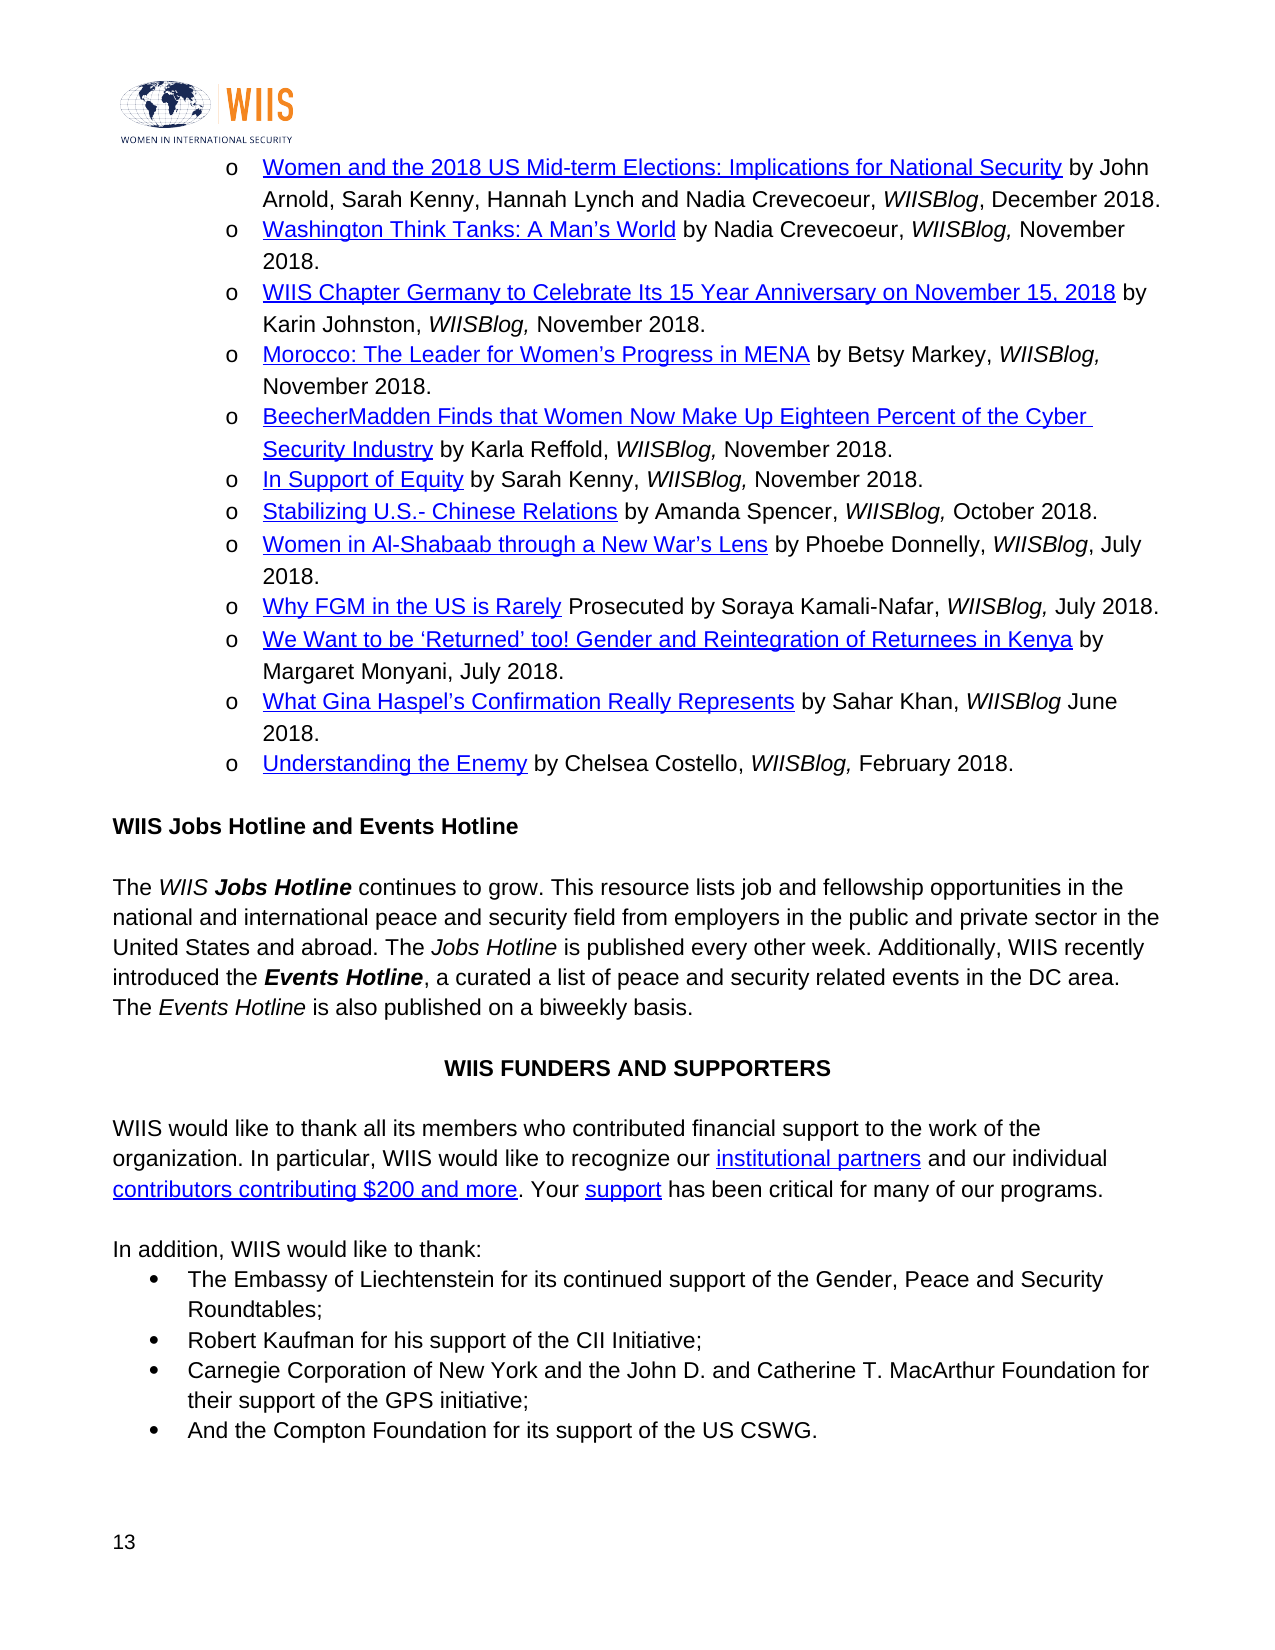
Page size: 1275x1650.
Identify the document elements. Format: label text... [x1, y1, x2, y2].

text WIIS Jobs Hotline and Events Hotline [112, 813, 1162, 839]
list Understanding the Enemy by Chelsea Costello, WIISBlog, February 2018. [225, 750, 1162, 779]
list BeecherMadden Finds that Women Now Make Up Eighteen Percent of the Cyber Security Industry by Karla Reffold, WIISBlog, November 2018. [225, 403, 1162, 462]
list Robert Kaufman for his support of the CII Initiative; [150, 1327, 1162, 1353]
list The Embassy of Liechtenstein for its continued support of the Gender, Peace and Security Roundtables; [150, 1266, 1162, 1323]
list Morocco: The Leader for Women’s Progress in MENA by Betsy Markey, WIISBlog, November 2018. [225, 341, 1162, 399]
list Women and the 2018 US Mid-term Elections: Implications for National Security by John Arnold, Sarah Kenny, Hannah Lynch and Nadia Crevecoeur, WIISBlog, December 2018. [225, 154, 1162, 212]
list What Gina Haspel’s Confirmation Really Represents by Sahar Khan, WIISBlog June 2018. [225, 688, 1162, 747]
text In addition, WIIS would like to thank: [112, 1236, 1162, 1262]
text WIIS FUNDERS AND SUPPORTERS [112, 1055, 1162, 1081]
list And the Compton Foundation for its support of the US CSWG. [150, 1417, 1162, 1444]
text The WIIS Jobs Hotline continues to grow. This resource lists job and fellowship opportunities in the national and international peace and security field from employers in the public and private sector in the United States and abroad. The Jobs Hotline is published every other week. Additionally, WIIS recently introduced the Events Hotline, a curated a list of peace and security related events in the DC area. The Events Hotline is also published on a biweekly basis. [112, 873, 1162, 1021]
list Carnegie Corporation of New York and the John D. and Catherine T. MacArthur Foundation for their support of the GPS initiative; [150, 1357, 1162, 1413]
list WIIS Chapter Germany to Celebrate Its 15 Year Anniversary on November 15, 2018 by Karin Johnston, WIISBlog, November 2018. [225, 278, 1162, 337]
picture [112, 75, 300, 150]
text WIIS would like to thank all its members who contributed financial support to the work of the organization. In particular, WIIS would like to recognize our institutional partners and our individual contributors contributing $200 and more. Your support has been critical for many of our programs. [112, 1115, 1162, 1202]
list Stabilizing U.S.- Chinese Relations by Amanda Spencer, WIISBlog, October 2018. [225, 498, 1162, 527]
list Why FGM in the US is Rarely Prosecuted by Soraya Kamali-Nafar, WIISBlog, July 2018. [225, 593, 1162, 621]
list In Support of Equity by Sarah Kenny, WIISBlog, November 2018. [225, 466, 1162, 494]
list Women in Al-Shabaab through a New War’s Lens by Phoebe Donnelly, WIISBlog, July 2018. [225, 531, 1162, 589]
list Washington Think Tanks: A Man’s World by Nadia Crevecoeur, WIISBlog, November 2018. [225, 216, 1162, 275]
list We Want to be ‘Returned’ too! Gender and Reintegration of Returnees in Kenya by Margaret Monyani, July 2018. [225, 626, 1162, 684]
